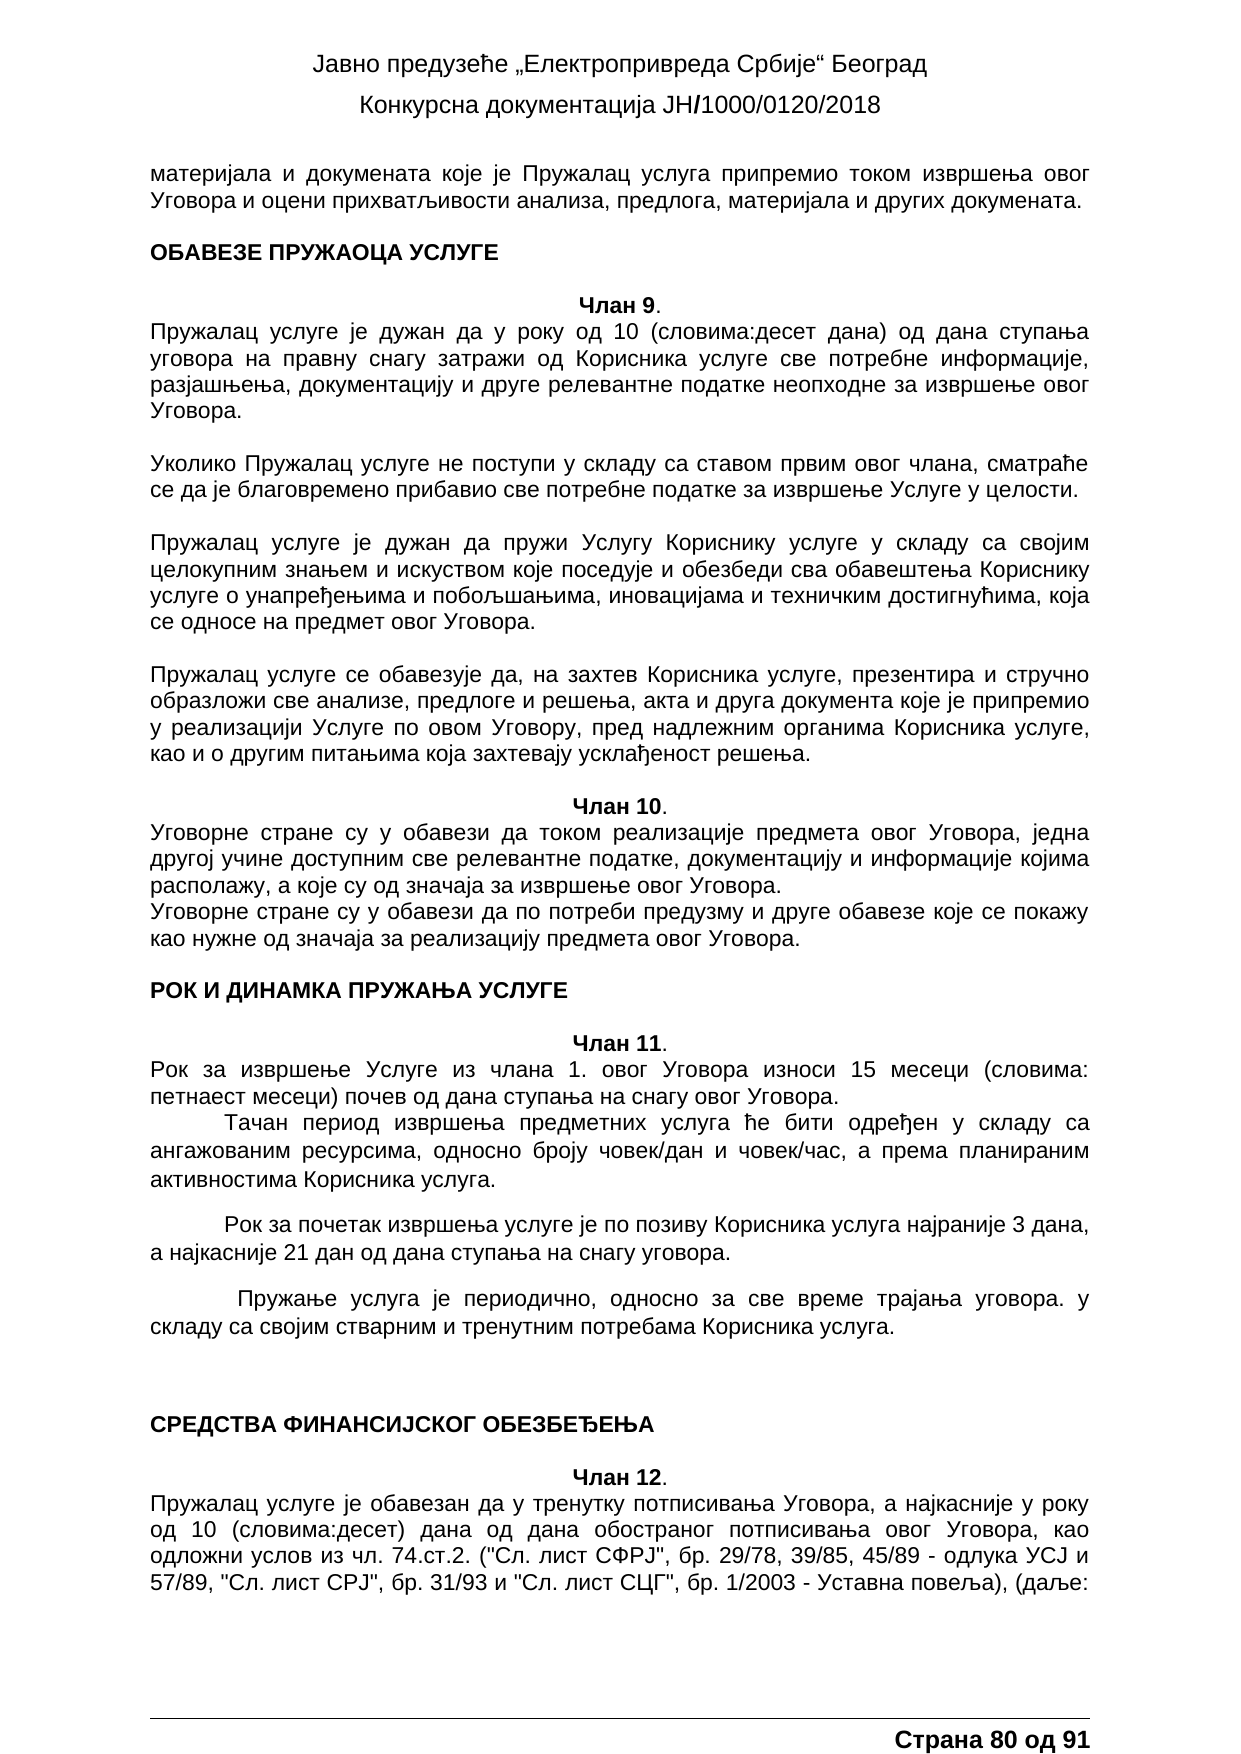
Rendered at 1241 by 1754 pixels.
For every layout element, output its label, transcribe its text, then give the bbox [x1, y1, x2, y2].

text Члан 9. [150, 292, 1090, 318]
text Члан 12. [150, 1463, 1090, 1490]
text Пружалац услуге је дужан да у року од 10 (словима:десет дана) од дана ступања уговора на правну снагу затражи од Корисника услуге све потребне информације, разјашњења, документацију и друге релевантне податке неопходне за извршење овог Уговора. [150, 318, 1090, 424]
text Рок за почетак извршења услуге је по позиву Корисника услуга најраније 3 дана, а најкасније 21 дан од дана ступања на снагу уговора. [150, 1211, 1090, 1266]
text Члан 11. [150, 1030, 1090, 1056]
text Рок за извршење Услуге из члана 1. овог Уговора износи 15 месеци (словима: петнаест месеци) почев од дана ступања на снагу овог Уговора. [150, 1056, 1090, 1109]
text Пружалац услуге је дужан да пружи Услугу Кориснику услуге у складу са својим целокупним знањем и искуством које поседује и обезбеди сва обавештења Кориснику услуге о унапређењима и побољшањима, иновацијама и техничким достигнућима, која се односе на предмет овог Уговора. [150, 529, 1090, 634]
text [150, 160, 1090, 213]
text ОБАВЕЗЕ ПРУЖАОЦА УСЛУГЕ [150, 239, 1090, 266]
text Уговорне стране су у обавези да по потреби предузму и друге обавезе које се покажу као нужне од значаја за реализацију предмета овог Уговора. [150, 898, 1090, 951]
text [150, 1490, 1090, 1595]
text РОК И ДИНАМКА ПРУЖАЊА УСЛУГЕ [150, 977, 1090, 1003]
text Пружалац услуге се обавезује да, на захтев Корисника услуге, презентира и стручно образложи све анализе, предлоге и решења, акта и друга документа које је припремио у реализацији Услуге по овом Уговору, пред надлежним органима Корисника услуге, као и о другим питањима која захтевају усклађеност решења. [150, 661, 1090, 766]
text СРЕДСТВА ФИНАНСИЈСКОГ ОБЕЗБЕЂЕЊА [150, 1411, 1090, 1437]
text Тачан период извршења предметних услуга ће бити одређен у складу са ангажованим ресурсима, односно броју човек/дан и човек/час, а према планираним активностима Корисника услуга. [150, 1109, 1090, 1192]
text Уколико Пружалац услуге не поступи у складу са ставом првим овог члана, сматраће се да је благовремено прибавио све потребне податке за извршење Услуге у целости. [150, 450, 1090, 503]
text Члан 10. [150, 793, 1090, 819]
text Уговорне стране су у обавези да током реализације предмета овог Уговора, једна другој учине доступним све релевантне податке, документацију и информације којима располажу, а које су од значаја за извршење овог Уговора. [150, 819, 1090, 898]
text Пружање услуга је периодично, односно за све време трајања уговора. у складу са својим стварним и тренутним потребама Корисника услуга. [150, 1284, 1090, 1339]
